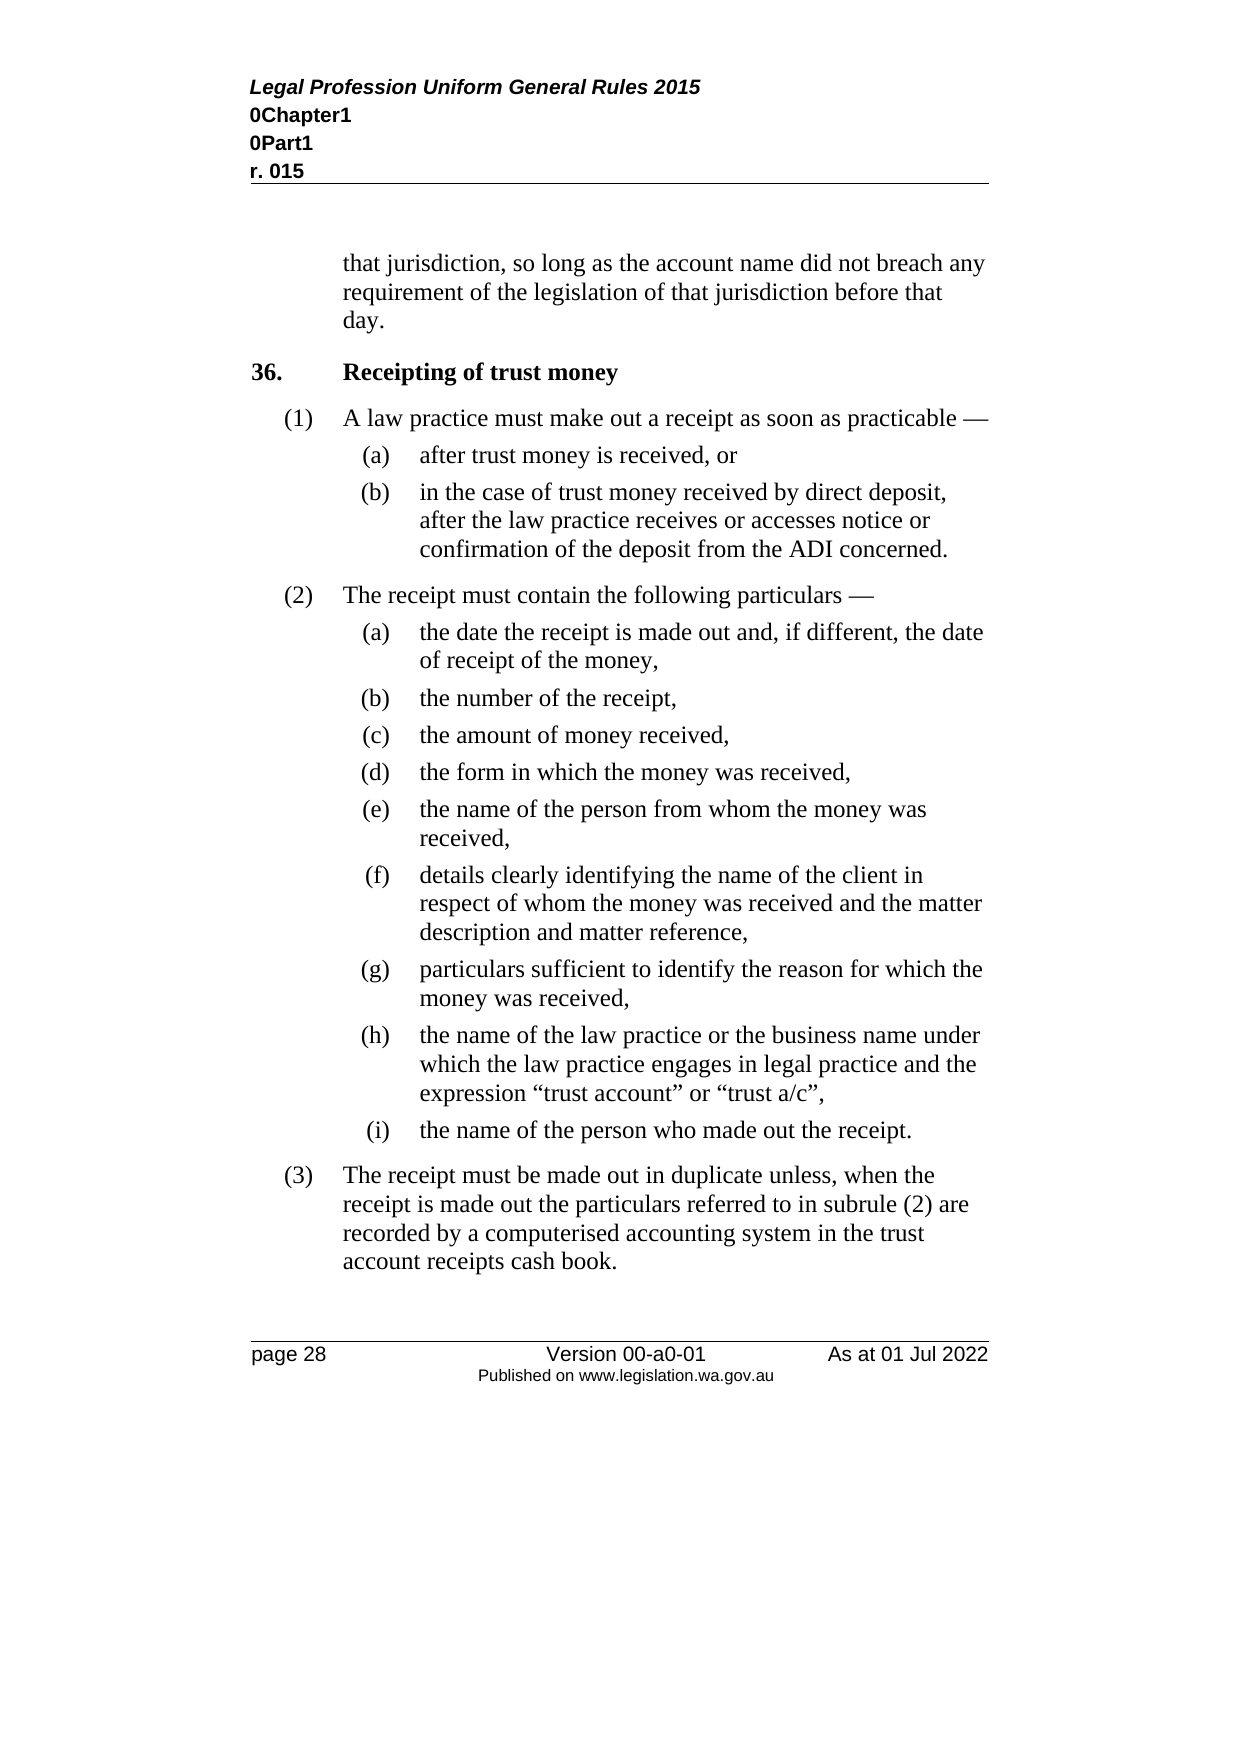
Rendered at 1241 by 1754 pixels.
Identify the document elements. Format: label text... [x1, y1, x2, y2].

text (d) the form in which the money was received, [251, 757, 989, 786]
text (h) the name of the law practice or the business name under which the law practice engages in legal practice and the expression “trust account” or “trust a/c”, [251, 1020, 989, 1106]
text (b) the number of the receipt, [251, 683, 989, 711]
text (b) in the case of trust money received by direct deposit, after the law practice receives or accesses notice or confirmation of the deposit from the ADI concerned. [251, 477, 989, 563]
text (f) details clearly identifying the name of the client in respect of whom the money was received and the matter description and matter reference, [251, 860, 989, 946]
text (2) The receipt must contain the following particulars — [251, 580, 989, 608]
text (1) A law practice must make out a receipt as soon as practicable — [251, 403, 989, 431]
text (e) the name of the person from whom the money was received, [251, 794, 989, 851]
text (c) the amount of money received, [251, 720, 989, 748]
text (a) the date the receipt is made out and, if different, the date of receipt of the money, [251, 617, 989, 674]
text (3) The receipt must be made out in duplicate unless, when the receipt is made out the particulars referred to in subrule (2) are recorded by a computerised accounting system in the trust account receipts cash book. [251, 1160, 989, 1275]
text (i) the name of the person who made out the receipt. [251, 1115, 989, 1143]
text (a) after trust money is received, or [251, 440, 989, 468]
text (g) particulars sufficient to identify the reason for which the money was received, [251, 954, 989, 1012]
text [251, 248, 989, 334]
subtitle 36. Receipting of trust money [251, 357, 989, 386]
